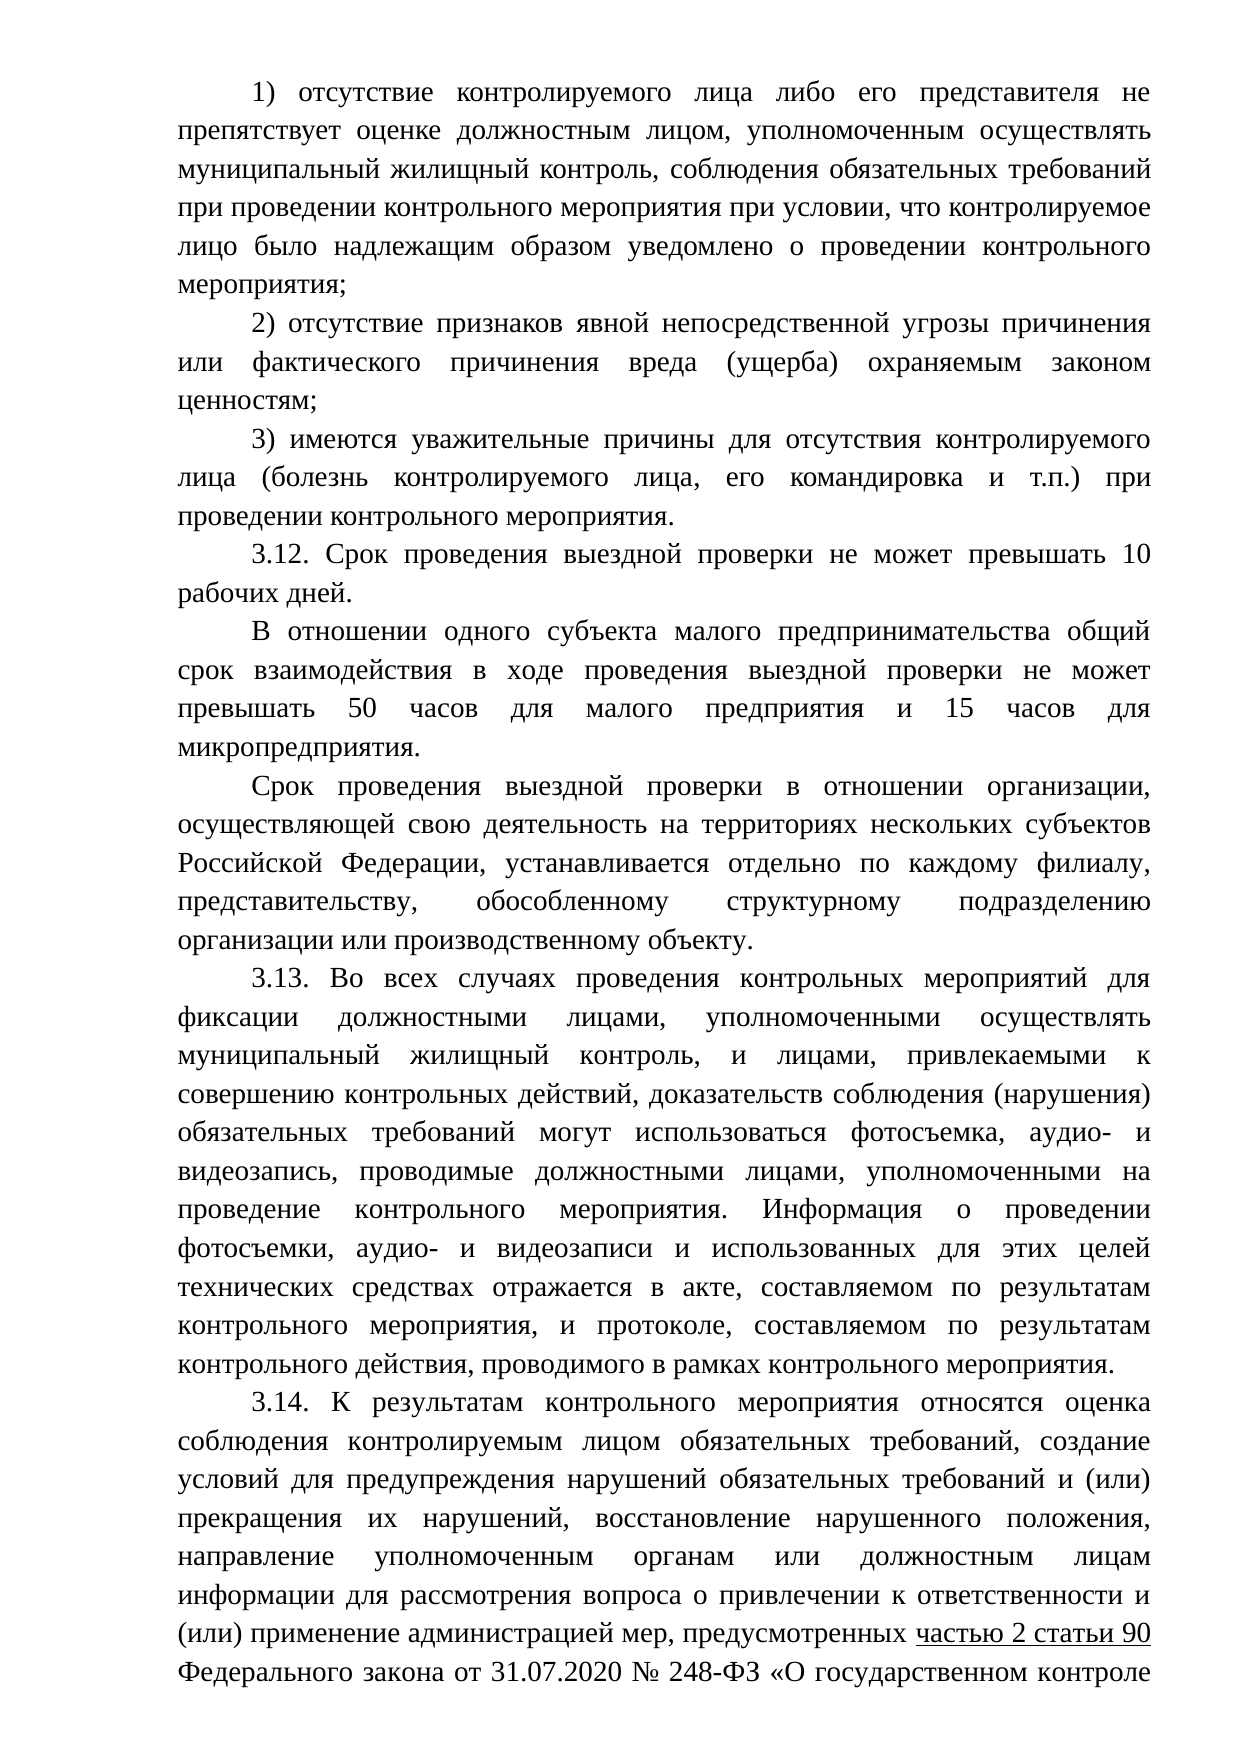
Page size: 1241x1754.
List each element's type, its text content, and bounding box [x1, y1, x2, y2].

text 1) отсутствие контролируемого лица либо его представителя не препятствует оценке должностным лицом, уполномоченным осуществлять муниципальный жилищный контроль, соблюдения обязательных требований при проведении контрольного мероприятия при условии, что контролируемое лицо было надлежащим образом уведомлено о проведении контрольного мероприятия; [177, 262, 1152, 300]
text 3) имеются уважительные причины для отсутствия контролируемого лица (болезнь контролируемого лица, его командировка и т.п.) при проведении контрольного мероприятия. [177, 421, 1152, 531]
text 3.13. Во всех случаях проведения контрольных мероприятий для фиксации должностными лицами, уполномоченными осуществлять муниципальный жилищный контроль, и лицами, привлекаемыми к совершению контрольных действий, доказательств соблюдения (нарушения) обязательных требований могут использоваться фотосъемка, аудио- и видеозапись, проводимые должностными лицами, уполномоченными на проведение контрольного мероприятия. Информация о проведении фотосъемки, аудио- и видеозаписи и использованных для этих целей технических средствах отражается в акте, составляемом по результатам контрольного мероприятия, и протоколе, составляемом по результатам контрольного действия, проводимого в рамках контрольного мероприятия. [177, 960, 1152, 1379]
text В отношении одного субъекта малого предпринимательства общий срок взаимодействия в ходе проведения выездной проверки не может превышать 50 часов для малого предприятия и 15 часов для микропредприятия. [177, 613, 1152, 763]
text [177, 1384, 1152, 1688]
text 3.12. Срок проведения выездной проверки не может превышать 10 рабочих дней. [177, 536, 1152, 608]
text Срок проведения выездной проверки в отношении организации, осуществляющей свою деятельность на территориях нескольких субъектов Российской Федерации, устанавливается отдельно по каждому филиалу, представительству, обособленному структурному подразделению организации или производственному объекту. [177, 768, 1152, 955]
text 2) отсутствие признаков явной непосредственной угрозы причинения или фактического причинения вреда (ущерба) охраняемым законом ценностям; [177, 305, 1152, 416]
text 1) отсутствие контролируемого лица либо его представителя не препятствует оценке должностным лицом, уполномоченным осуществлять муниципальный жилищный контроль, соблюдения обязательных требований при проведении контрольного мероприятия при условии, что контролируемое лицо было надлежащим образом уведомлено о проведении контрольного мероприятия; [177, 74, 1152, 190]
